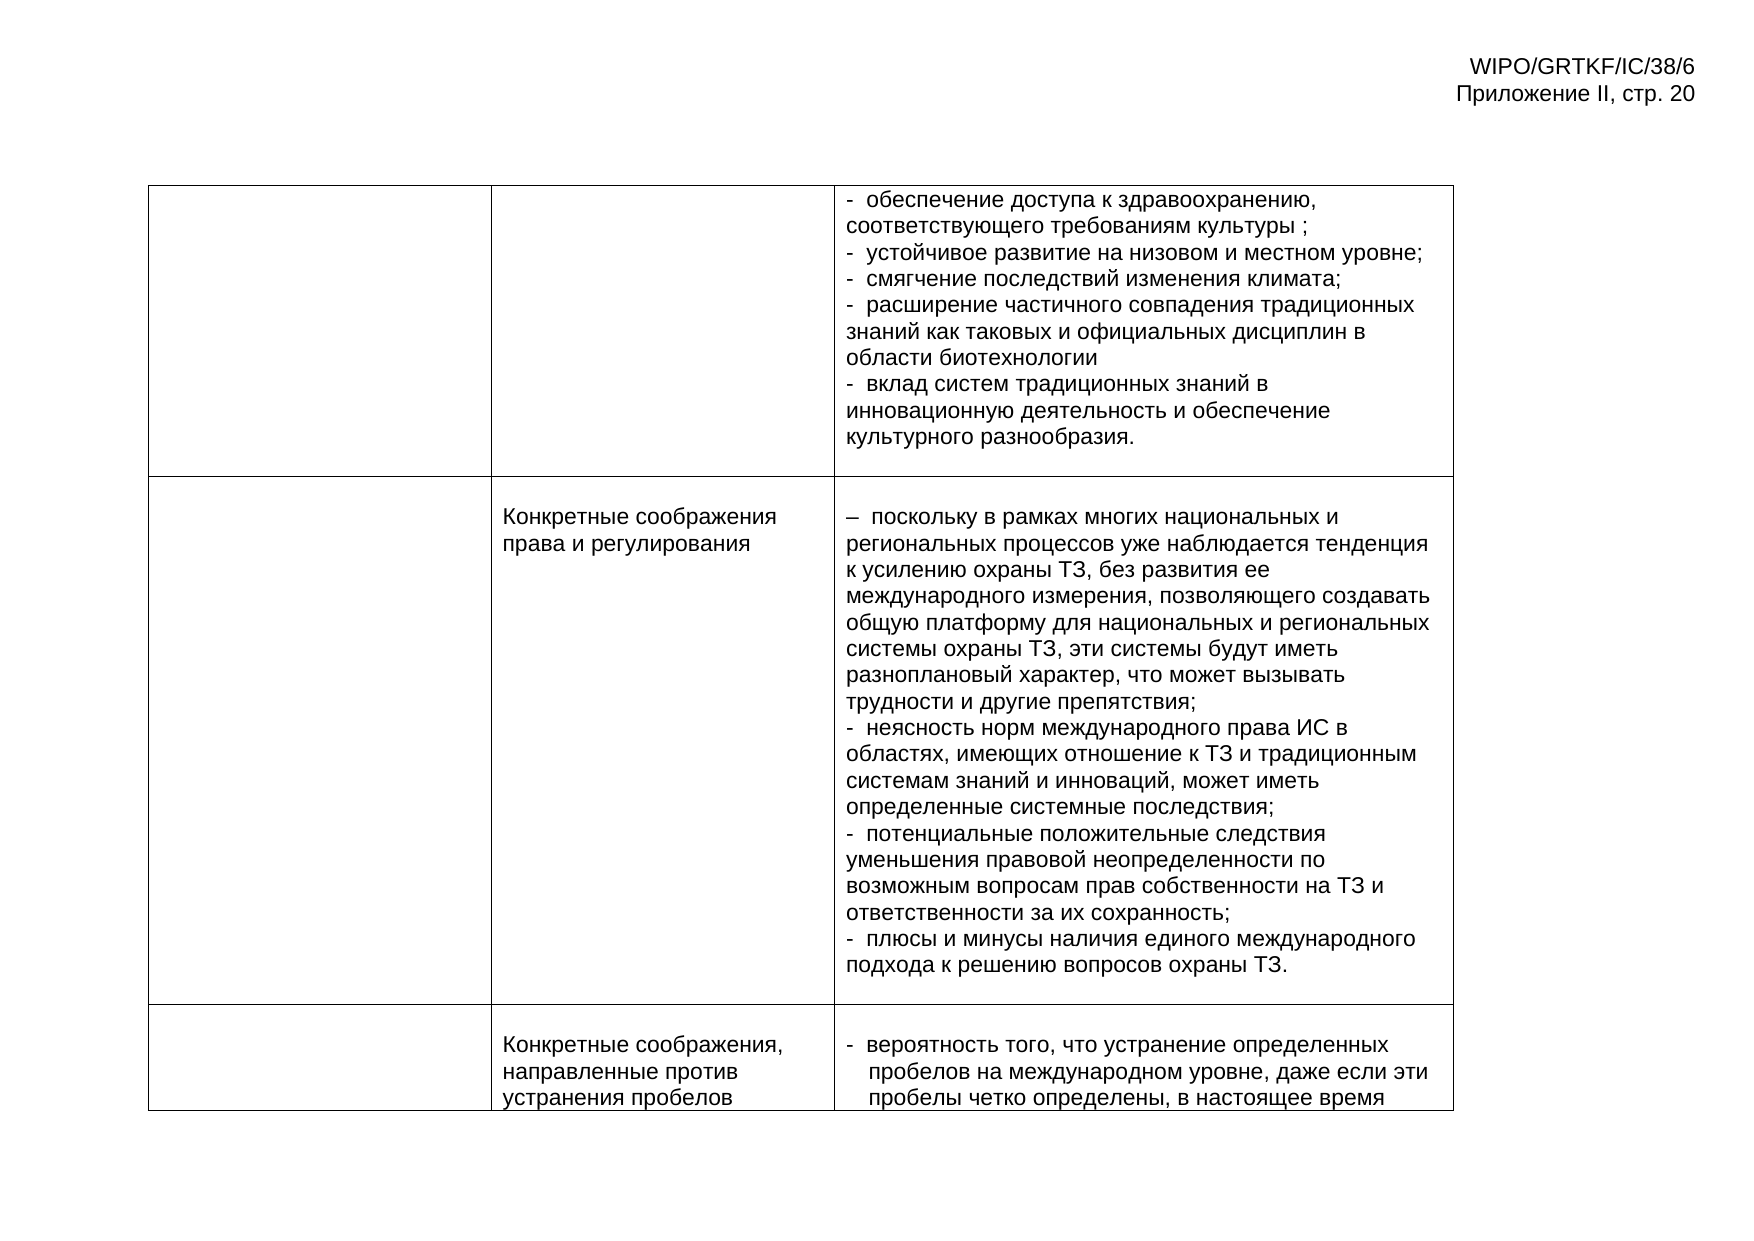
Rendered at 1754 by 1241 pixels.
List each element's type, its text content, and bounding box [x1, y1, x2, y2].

table_cell – поскольку в рамках многих национальных и региональных процессов уже наблюдается тенденция к усилению охраны ТЗ, без развития ее международного измерения, позволяющего создавать общую платформу для национальных и региональных системы охраны ТЗ, эти системы будут иметь разноплановый характер, что может вызывать трудности и другие препятствия; - неясность норм международного права ИС в областях, имеющих отношение к ТЗ и традиционным системам знаний и инноваций, может иметь определенные системные последствия; - потенциальные положительные следствия уменьшения правовой неопределенности по возможным вопросам прав собственности на ТЗ и ответственности за их сохранность; - плюсы и минусы наличия единого международного подхода к решению вопросов охраны ТЗ. [835, 477, 1453, 1004]
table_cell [492, 186, 834, 476]
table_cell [835, 1005, 1453, 1110]
table_cell Конкретные соображения права и регулирования [492, 477, 834, 1004]
table_cell [149, 1005, 491, 1110]
table_cell [149, 186, 491, 476]
table_cell [149, 477, 491, 1004]
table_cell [492, 1005, 834, 1110]
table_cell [835, 186, 1453, 476]
